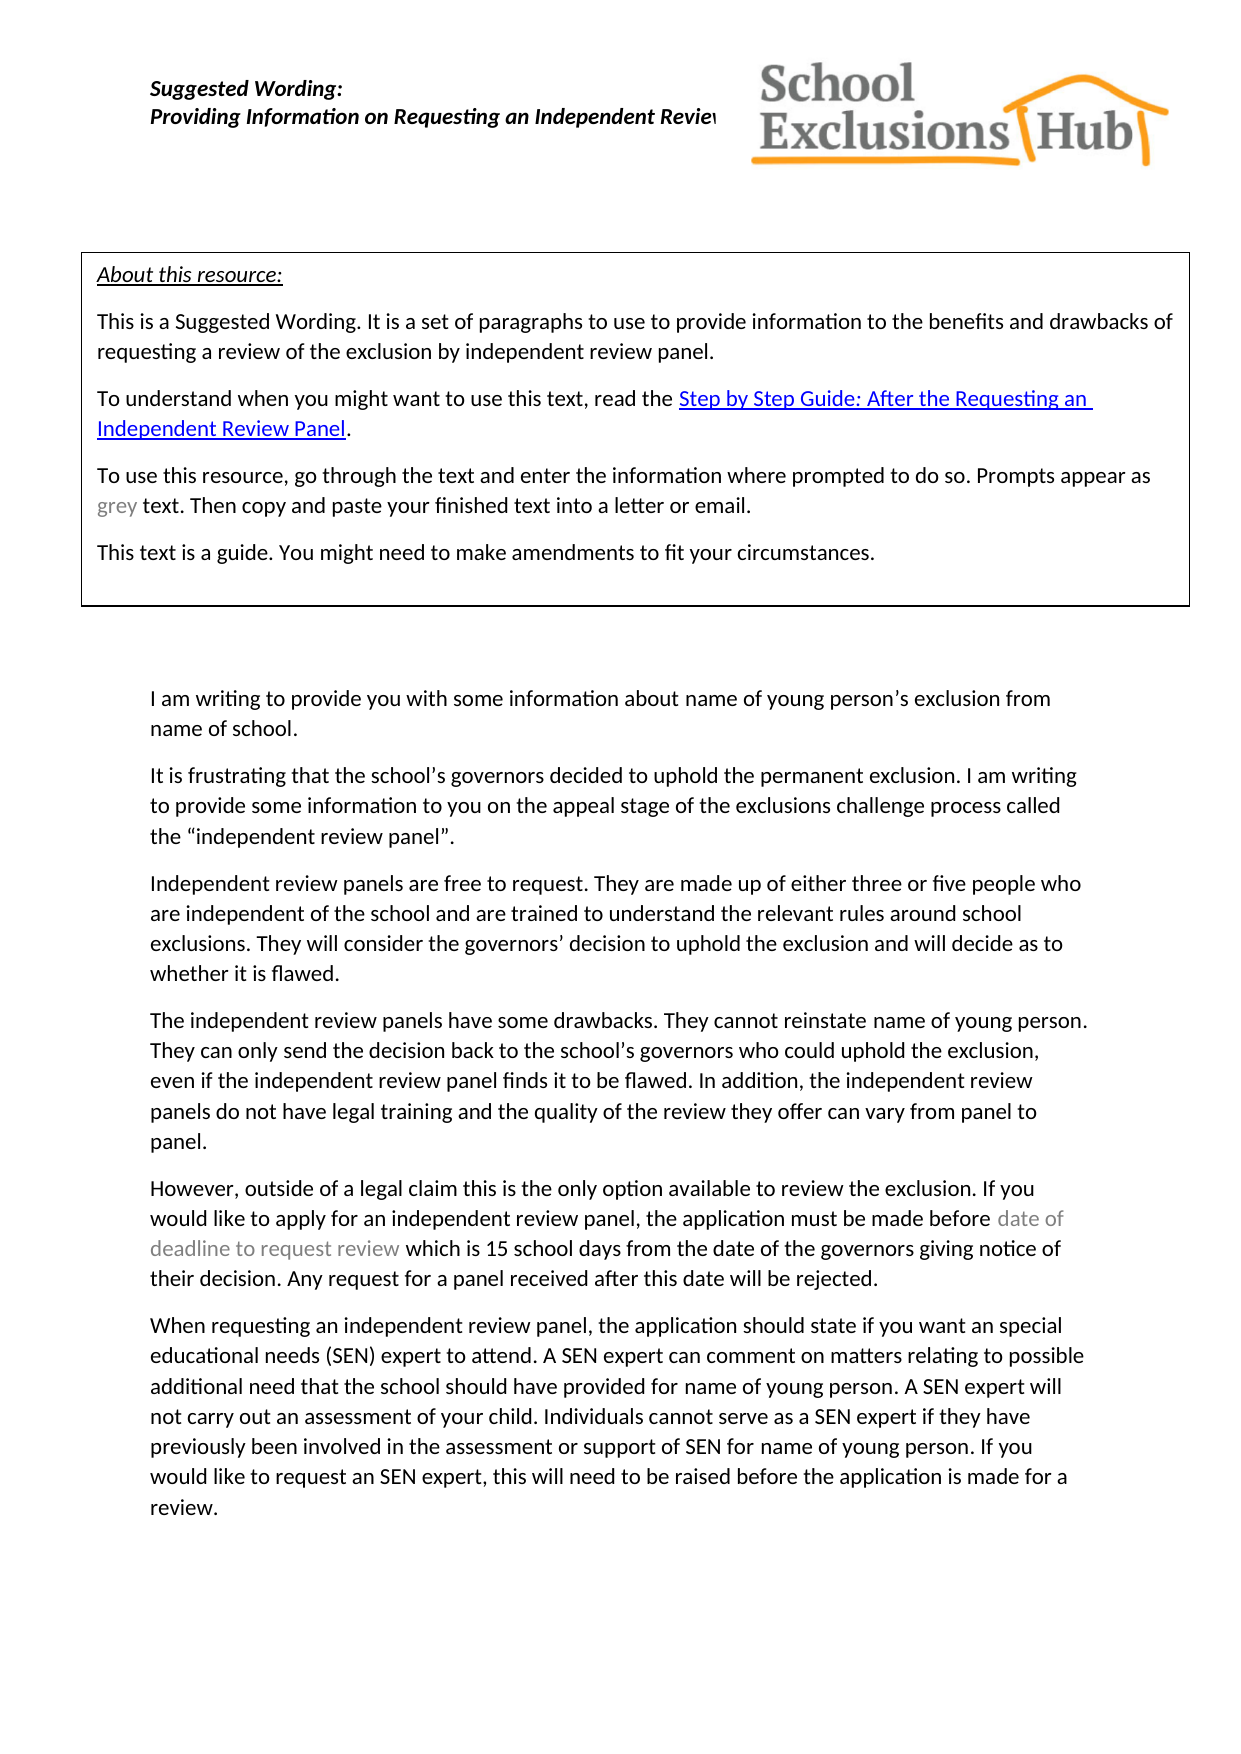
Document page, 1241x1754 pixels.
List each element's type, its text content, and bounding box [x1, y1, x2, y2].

text I am writing to provide you with some information about ’s exclusion from . [150, 684, 1090, 743]
text Independent review panels are free to request. They are made up of either three or five people who are independent of the school and are trained to understand the relevant rules around school exclusions. They will consider the governors’ decision to uphold the exclusion and will decide as to whether it is flawed. [150, 869, 1090, 987]
text When requesting an independent review panel, the application should state if you want an special educational needs (SEN) expert to attend. A SEN expert can comment on matters relating to possible additional need that the school should have provided for . A SEN expert will not carry out an assessment of your child. Individuals cannot serve as a SEN expert if they have previously been involved in the assessment or support of SEN for . If you would like to request an SEN expert, this will need to be raised before the application is made for a review. [150, 1311, 1090, 1521]
text It is frustrating that the school’s governors decided to uphold the permanent exclusion. I am writing to provide some information to you on the appeal stage of the exclusions challenge process called the “independent review panel”. [150, 761, 1090, 850]
picture [714, 32, 1186, 182]
text The independent review panels have some drawbacks. They cannot reinstate . They can only send the decision back to the school’s governors who could uphold the exclusion, even if the independent review panel finds it to be flawed. In addition, the independent review panels do not have legal training and the quality of the review they offer can vary from panel to panel. [150, 1006, 1090, 1155]
text However, outside of a legal claim this is the only option available to review the exclusion. If you would like to apply for an independent review panel, the application must be made before which is 15 school days from the date of the governors giving notice of their decision. Any request for a panel received after this date will be rejected. [150, 1174, 1090, 1293]
